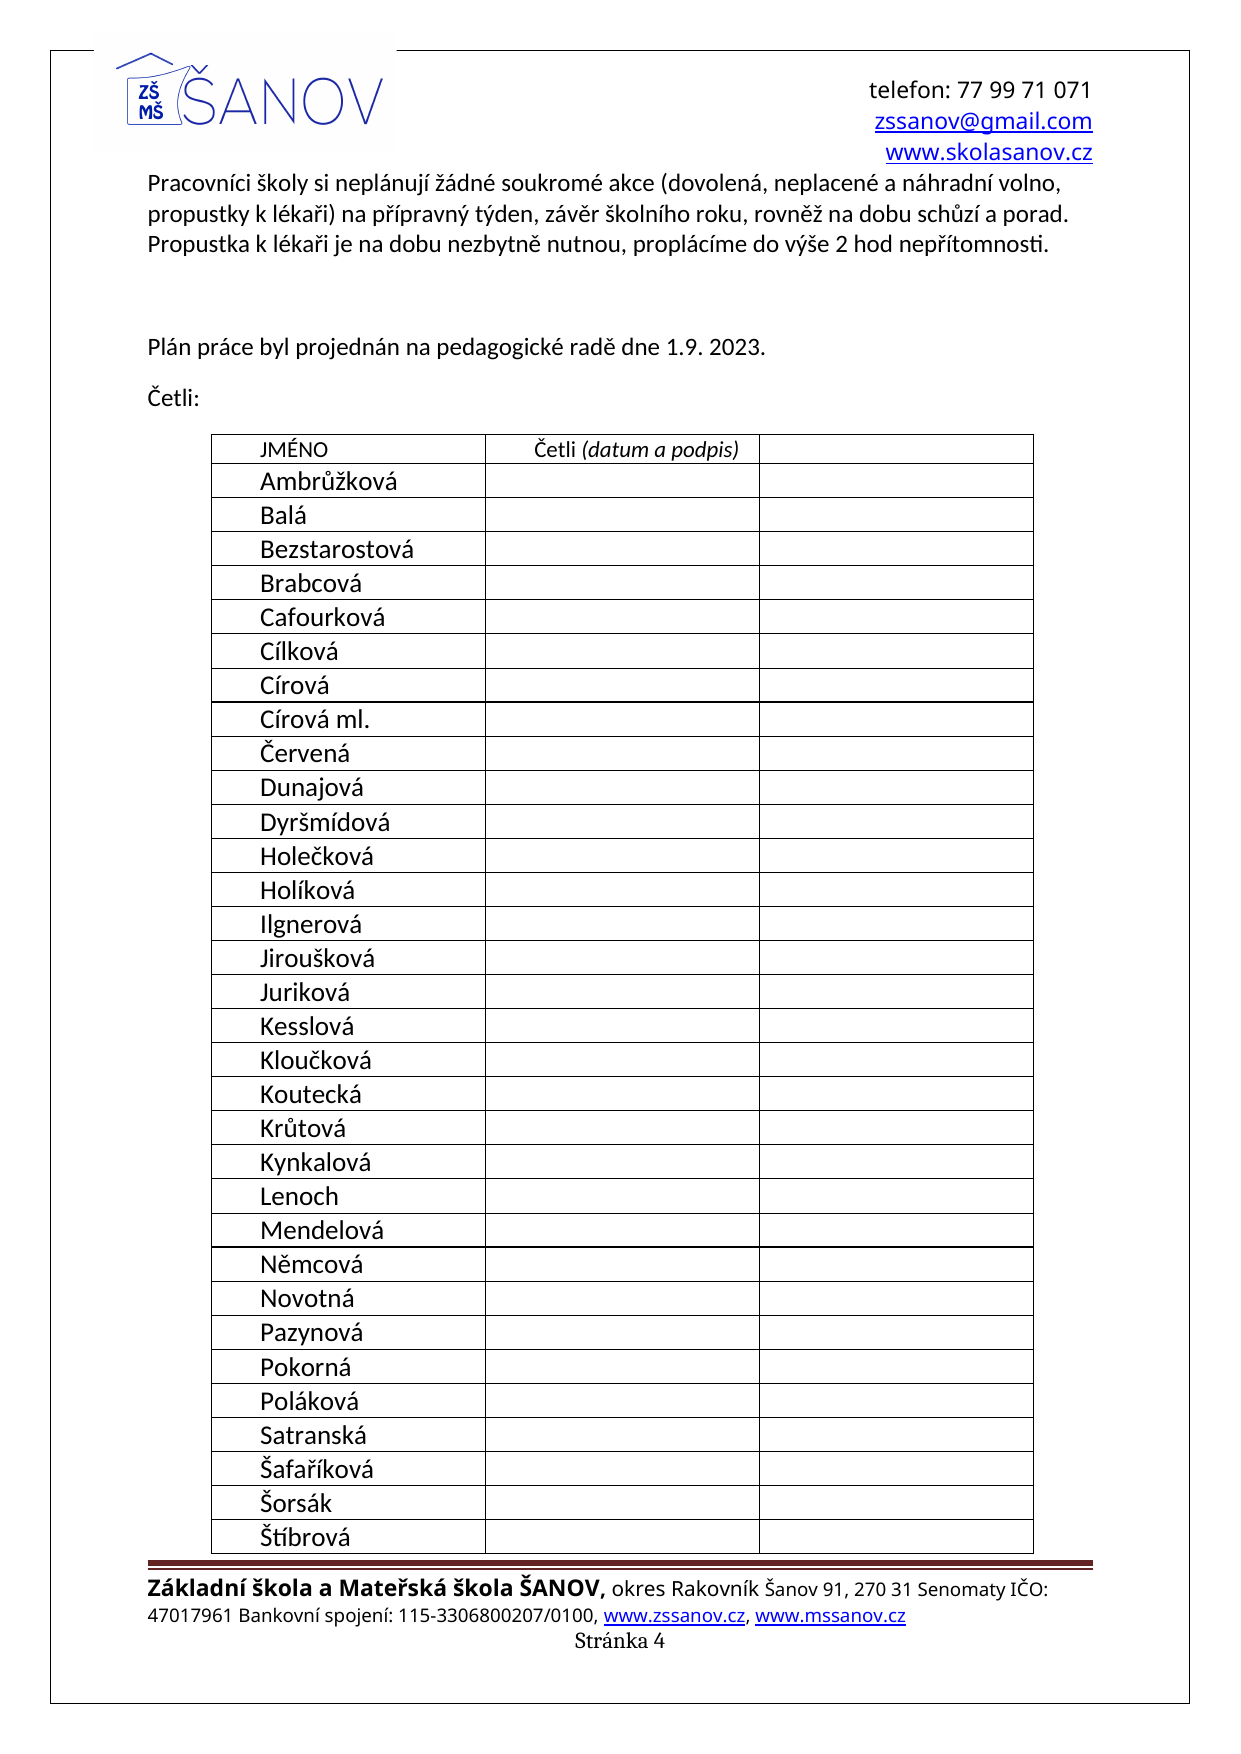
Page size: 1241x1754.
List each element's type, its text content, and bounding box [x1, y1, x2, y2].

table_cell [760, 1418, 1033, 1451]
table_cell Holečková [212, 839, 485, 872]
table_cell [760, 941, 1033, 974]
table_cell [760, 1520, 1033, 1553]
table_cell Kesslová [212, 1009, 485, 1042]
table_cell [486, 532, 759, 565]
table_cell [486, 873, 759, 906]
table_cell Němcová [212, 1248, 485, 1281]
table_cell [486, 975, 759, 1008]
table_cell Balá [212, 498, 485, 531]
table_cell Šafaříková [212, 1452, 485, 1485]
table_cell Círová [212, 669, 485, 701]
table_cell [760, 873, 1033, 906]
table_cell [760, 703, 1033, 736]
table_cell Holíková [212, 873, 485, 906]
table_cell [486, 839, 759, 872]
table_cell [486, 498, 759, 531]
table_cell [760, 1350, 1033, 1383]
table_cell [486, 566, 759, 599]
table_cell Juriková [212, 975, 485, 1008]
table_cell Červená [212, 737, 485, 769]
table_cell [486, 1486, 759, 1519]
table_cell [486, 464, 759, 497]
table_cell Koutecká [212, 1077, 485, 1110]
table_cell [486, 1145, 759, 1178]
table_cell [760, 1043, 1033, 1076]
table_cell [760, 1282, 1033, 1314]
table_cell [486, 600, 759, 633]
table_cell Lenoch [212, 1179, 485, 1212]
table_cell [760, 1248, 1033, 1281]
table_cell [760, 1009, 1033, 1042]
table_cell [760, 771, 1033, 804]
table_cell Štíbrová [212, 1520, 485, 1553]
table_cell [486, 1077, 759, 1110]
table_cell [760, 600, 1033, 633]
table_cell [486, 1316, 759, 1349]
table_cell [760, 1111, 1033, 1144]
table_cell [760, 498, 1033, 531]
table_cell Ambrůžková [212, 464, 485, 497]
table_cell [486, 1350, 759, 1383]
table_cell [760, 907, 1033, 940]
table_cell [486, 771, 759, 804]
text Četli: [147, 383, 1093, 413]
text Plán práce byl projednán na pedagogické radě dne 1.9. 2023. [147, 331, 1093, 362]
table_cell [486, 669, 759, 701]
table_cell Ilgnerová [212, 907, 485, 940]
table_cell Cafourková [212, 600, 485, 633]
table_cell Satranská [212, 1418, 485, 1451]
table_cell [486, 703, 759, 736]
table_cell [760, 1384, 1033, 1417]
table_cell [486, 1179, 759, 1212]
table_cell Dyršmídová [212, 805, 485, 838]
table_cell [760, 1077, 1033, 1110]
table_cell [486, 1009, 759, 1042]
table_cell [760, 1179, 1033, 1212]
table_cell [486, 1111, 759, 1144]
table_cell [760, 669, 1033, 701]
table_cell [486, 634, 759, 667]
table_cell [760, 1452, 1033, 1485]
table_cell [486, 1418, 759, 1451]
table_header [760, 435, 1033, 463]
table_cell [486, 907, 759, 940]
table_cell [760, 566, 1033, 599]
table_cell [760, 1486, 1033, 1519]
table_cell [486, 737, 759, 769]
table_cell [760, 975, 1033, 1008]
table_cell Krůtová [212, 1111, 485, 1144]
table_cell Kloučková [212, 1043, 485, 1076]
table_header JMÉNO [212, 435, 485, 463]
table_cell Pazynová [212, 1316, 485, 1349]
table_cell [486, 805, 759, 838]
picture [93, 31, 397, 151]
table_cell [760, 1214, 1033, 1246]
table_cell [760, 805, 1033, 838]
table_cell [760, 1316, 1033, 1349]
table_cell Brabcová [212, 566, 485, 599]
table_cell [760, 737, 1033, 769]
table_cell [760, 634, 1033, 667]
table_cell [486, 1214, 759, 1246]
table_cell Mendelová [212, 1214, 485, 1246]
table_cell Poláková [212, 1384, 485, 1417]
table_cell Cílková [212, 634, 485, 667]
table_cell Dunajová [212, 771, 485, 804]
table_cell [760, 839, 1033, 872]
table_cell Bezstarostová [212, 532, 485, 565]
table_cell [486, 1384, 759, 1417]
table_cell [486, 941, 759, 974]
table_cell [486, 1520, 759, 1553]
table_cell [486, 1248, 759, 1281]
table_cell [486, 1452, 759, 1485]
table_cell Kynkalová [212, 1145, 485, 1178]
table_cell [760, 532, 1033, 565]
table_cell [760, 464, 1033, 497]
text Pracovníci školy si neplánují žádné soukromé akce (dovolená, neplacené a náhradní volno, propustky k lékaři) na přípravný týden, závěr školního roku, rovněž na dobu schůzí a porad. Propustka k lékaři je na dobu nezbytně nutnou, proplácíme do výše 2 hod nepřítomnosti. [147, 167, 1093, 259]
table_cell Círová ml. [212, 703, 485, 736]
table_cell [760, 1145, 1033, 1178]
table_cell [486, 1043, 759, 1076]
table_header Četli (datum a podpis) [486, 435, 759, 463]
table_cell Šorsák [212, 1486, 485, 1519]
table_cell [486, 1282, 759, 1314]
table_cell Novotná [212, 1282, 485, 1314]
table_cell Pokorná [212, 1350, 485, 1383]
table_cell Jiroušková [212, 941, 485, 974]
